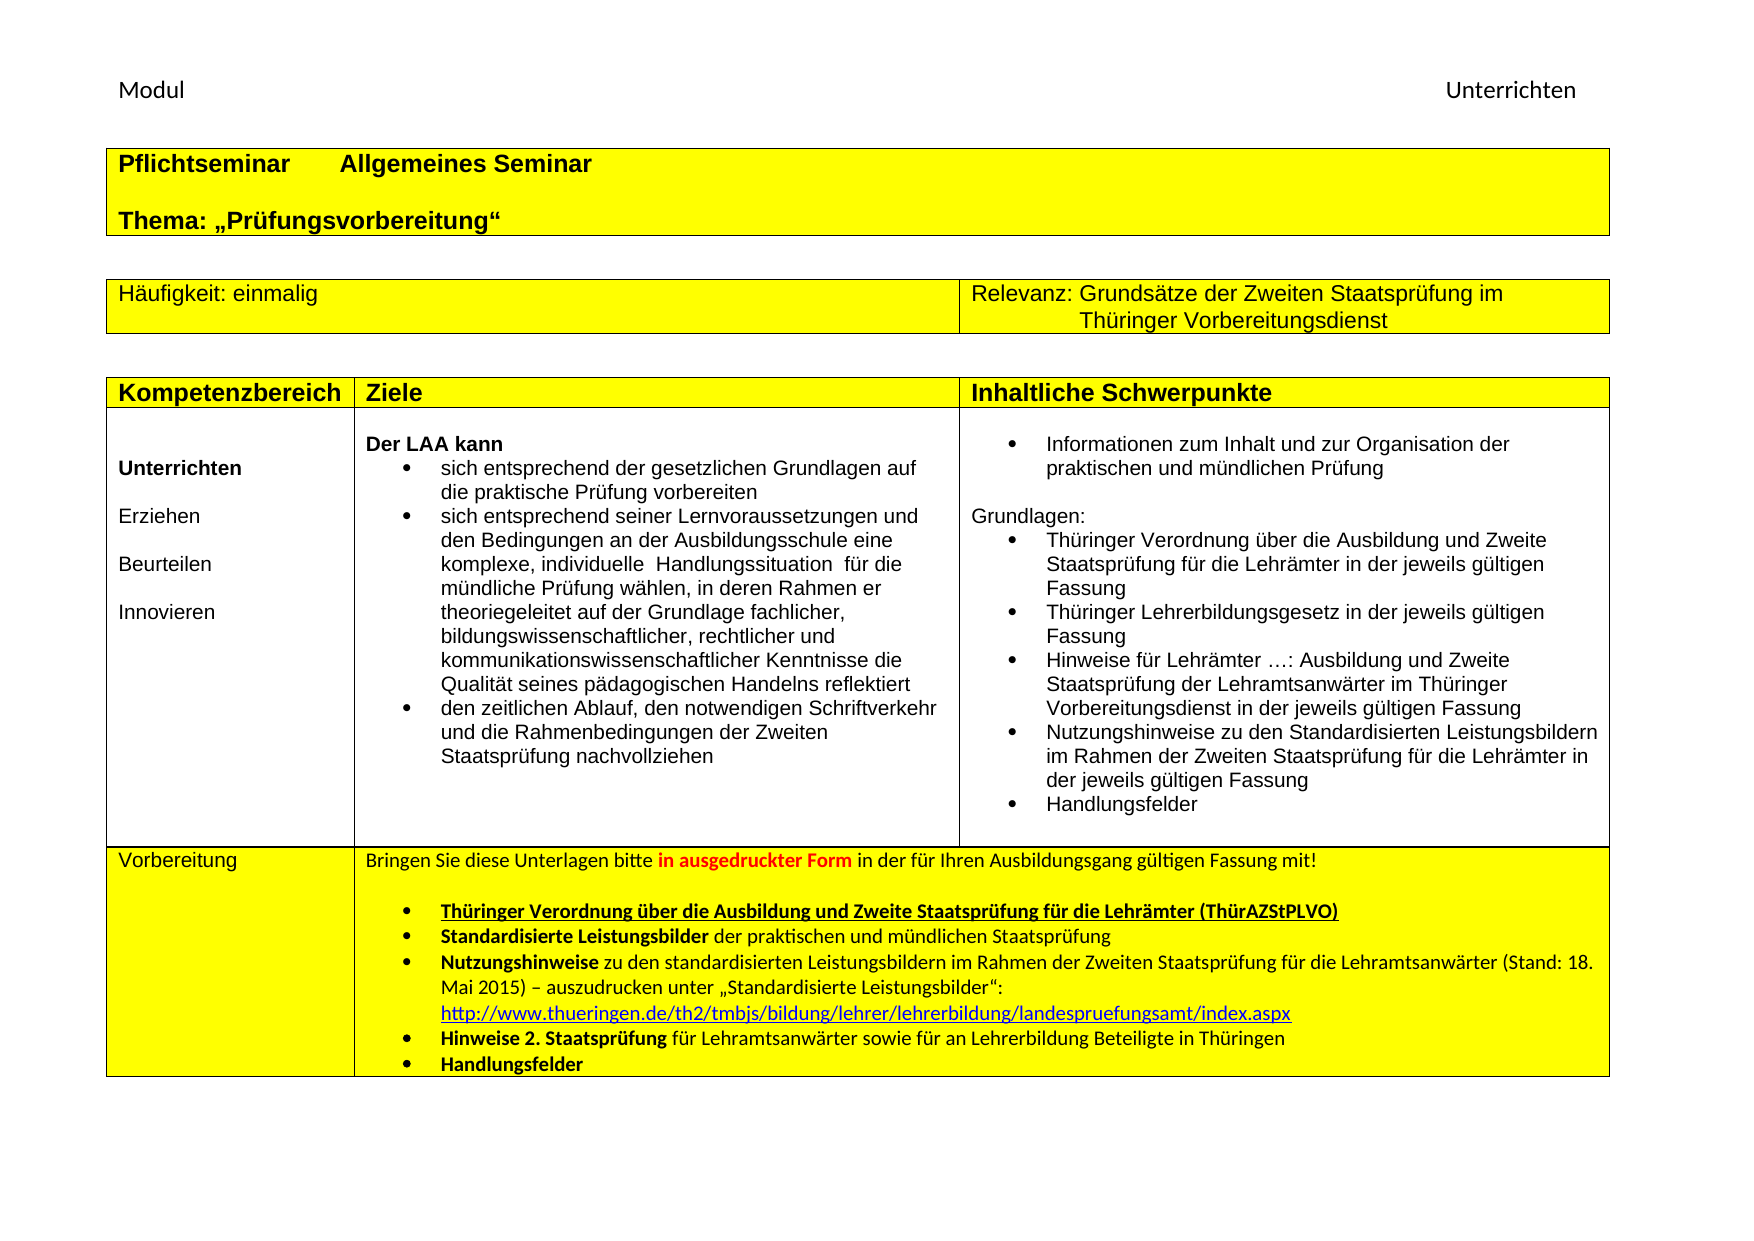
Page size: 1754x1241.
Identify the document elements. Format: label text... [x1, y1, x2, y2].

table_header Relevanz: Grundsätze der Zweiten Staatsprüfung im Thüringer Vorbereitungsdienst [960, 280, 1609, 333]
table_cell Der LAA kann sich entsprechend der gesetzlichen Grundlagen auf die praktische Prüfung vorbereiten sich entsprechend seiner Lernvoraussetzungen und den Bedingungen an der Ausbildungsschule eine komplexe, individuelle Handlungssituation für die mündliche Prüfung wählen, in deren Rahmen er theoriegeleitet auf der Grundlage fachlicher, bildungswissenschaftlicher, rechtlicher und kommunikationswissenschaftlicher Kenntnisse die Qualität seines pädagogischen Handelns reflektiert den zeitlichen Ablauf, den notwendigen Schriftverkehr und die Rahmenbedingungen der Zweiten Staatsprüfung nachvollziehen [355, 408, 959, 846]
table_cell Unterrichten Erziehen Beurteilen Innovieren [107, 408, 354, 846]
table_header Häufigkeit: einmalig [107, 280, 959, 333]
table_cell Informationen zum Inhalt und zur Organisation der praktischen und mündlichen Prüfung Grundlagen: Thüringer Verordnung über die Ausbildung und Zweite Staatsprüfung für die Lehrämter in der jeweils gültigen Fassung Thüringer Lehrerbildungsgesetz in der jeweils gültigen Fassung Hinweise für Lehrämter …: Ausbildung und Zweite Staatsprüfung der Lehramtsanwärter im Thüringer Vorbereitungsdienst in der jeweils gültigen Fassung Nutzungshinweise zu den Standardisierten Leistungsbildern im Rahmen der Zweiten Staatsprüfung für die Lehrämter in der jeweils gültigen Fassung Handlungsfelder [960, 408, 1609, 846]
table_header Pflichtseminar Allgemeines Seminar Thema: „Prüfungsvorbereitung“ [107, 149, 1609, 235]
table_header Kompetenzbereich [107, 378, 354, 407]
table_header Ziele [355, 378, 959, 407]
table_header Inhaltliche Schwerpunkte [960, 378, 1609, 407]
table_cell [355, 848, 1609, 1076]
table_cell Vorbereitung [107, 848, 354, 1076]
